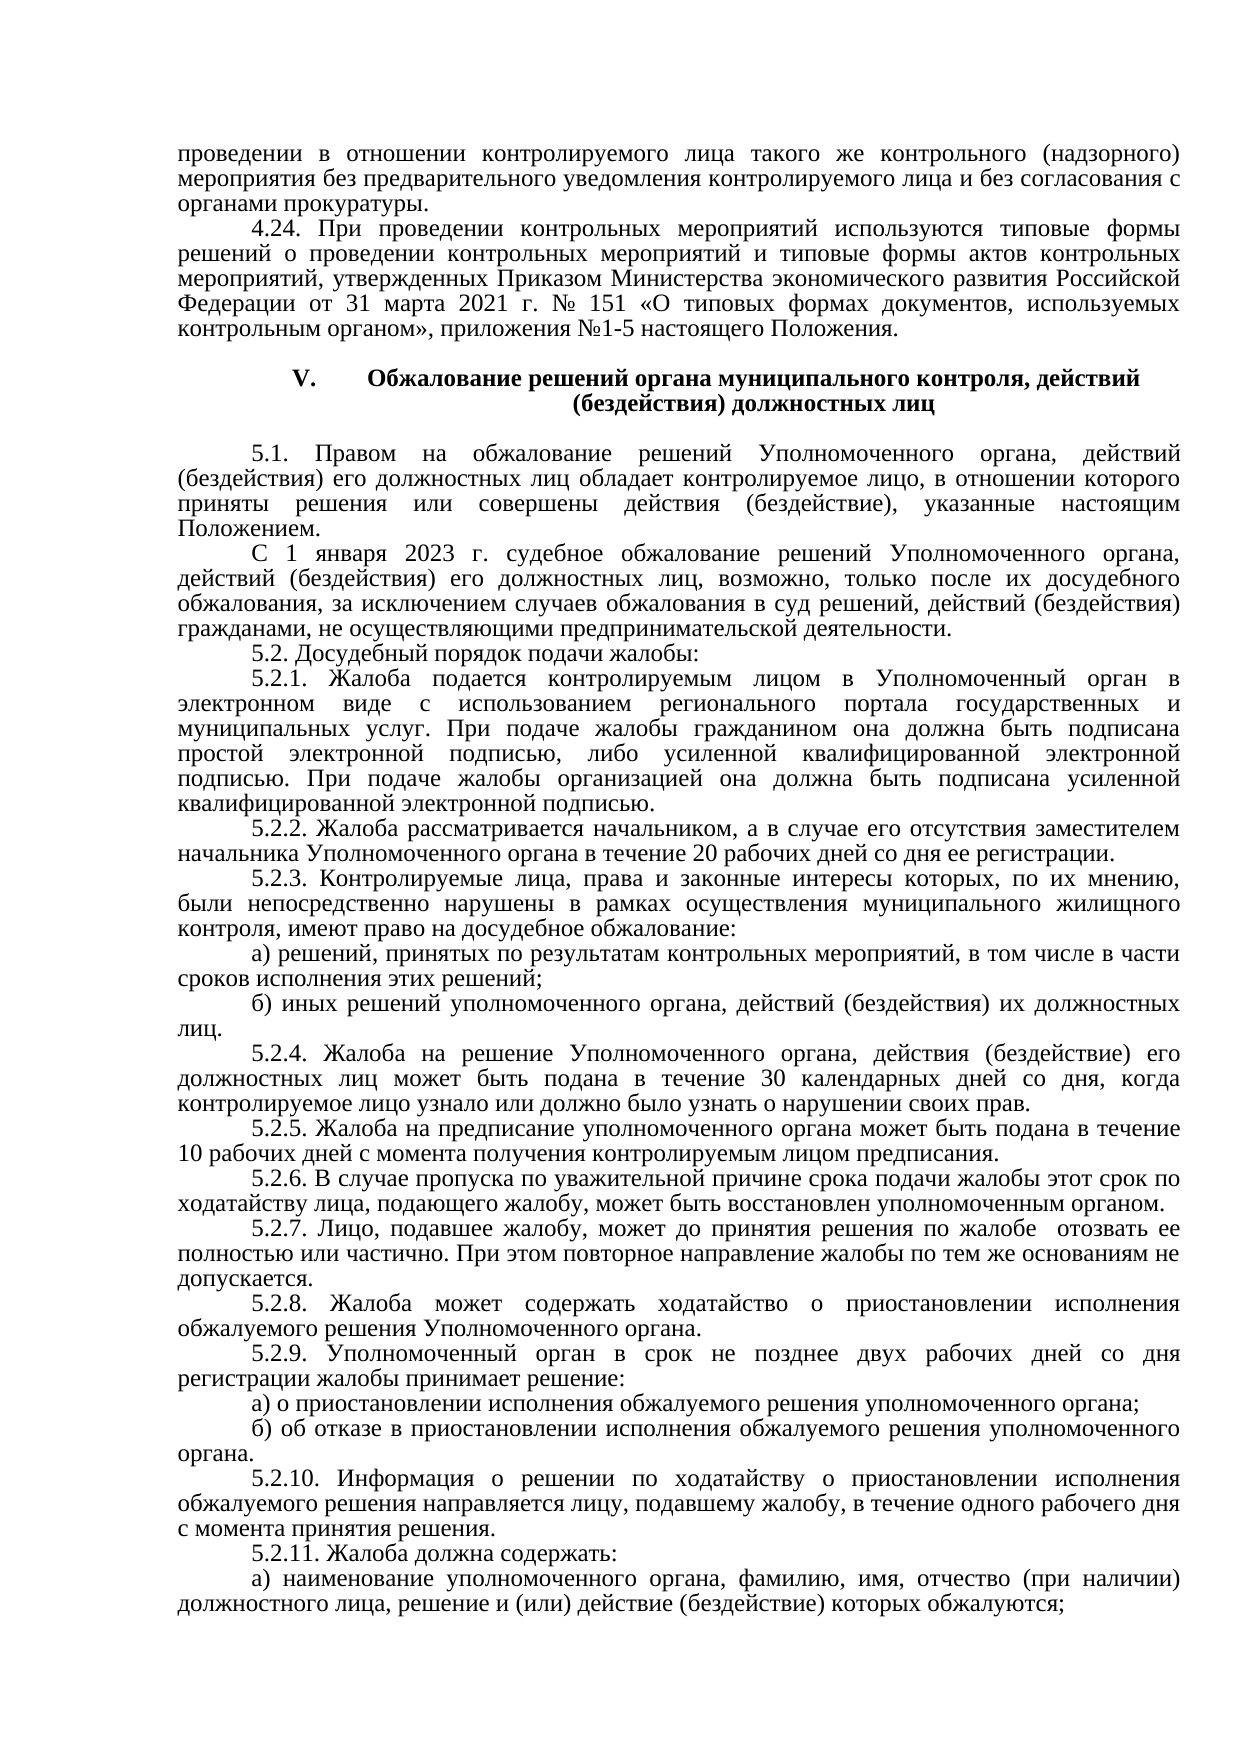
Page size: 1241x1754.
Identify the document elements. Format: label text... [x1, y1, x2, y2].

text 5.2.1. Жалоба подается контролируемым лицом в Уполномоченный орган в электронном виде с использованием регионального портала государственных и муниципальных услуг. При подаче жалобы гражданином она должна быть подписана простой электронной подписью, либо усиленной квалифицированной электронной подписью. При подаче жалобы организацией она должна быть подписана усиленной квалифицированной электронной подписью. [177, 666, 1181, 816]
text 4.24. При проведении контрольных мероприятий используются типовые формы решений о проведении контрольных мероприятий и типовые формы актов контрольных мероприятий, утвержденных Приказом Министерства экономического развития Российской Федерации от 31 марта 2021 г. № 151 «О типовых формах документов, используемых контрольным органом», приложения №1-5 настоящего Положения. [177, 216, 1181, 341]
text 5.2.9. Уполномоченный орган в срок не позднее двух рабочих дней со дня регистрации жалобы принимает решение: [177, 1341, 1181, 1391]
text С 1 января 2023 г. судебное обжалование решений Уполномоченного органа, действий (бездействия) его должностных лиц, возможно, только после их досудебного обжалования, за исключением случаев обжалования в суд решений, действий (бездействия) гражданами, не осуществляющими предпринимательской деятельности. [177, 541, 1181, 641]
text 5.2.5. Жалоба на предписание уполномоченного органа может быть подана в течение 10 рабочих дней с момента получения контролируемым лицом предписания. [177, 1116, 1181, 1166]
text б) об отказе в приостановлении исполнения обжалуемого решения уполномоченного органа. [177, 1416, 1181, 1466]
text а) о приостановлении исполнения обжалуемого решения уполномоченного органа; [177, 1391, 1181, 1416]
list Обжалование решений органа муниципального контроля, действий (бездействия) должностных лиц [251, 366, 1181, 416]
text 5.2.11. Жалоба должна содержать: [177, 1541, 1181, 1566]
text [177, 141, 1181, 216]
text 5.2.7. Лицо, подавшее жалобу, может до принятия решения по жалобе отозвать ее полностью или частично. При этом повторное направление жалобы по тем же основаниям не допускается. [177, 1216, 1181, 1291]
text 5.2.4. Жалоба на решение Уполномоченного органа, действия (бездействие) его должностных лиц может быть подана в течение 30 календарных дней со дня, когда контролируемое лицо узнало или должно было узнать о нарушении своих прав. [177, 1041, 1181, 1116]
text 5.2.10. Информация о решении по ходатайству о приостановлении исполнения обжалуемого решения направляется лицу, подавшему жалобу, в течение одного рабочего дня с момента принятия решения. [177, 1466, 1181, 1541]
text а) решений, принятых по результатам контрольных мероприятий, в том числе в части сроков исполнения этих решений; [177, 941, 1181, 991]
text а) наименование уполномоченного органа, фамилию, имя, отчество (при наличии) должностного лица, решение и (или) действие (бездействие) которых обжалуются; [177, 1566, 1181, 1616]
text 5.2. Досудебный порядок подачи жалобы: [177, 641, 1181, 666]
text 5.1. Правом на обжалование решений Уполномоченного органа, действий (бездействия) его должностных лиц обладает контролируемое лицо, в отношении которого приняты решения или совершены действия (бездействие), указанные настоящим Положением. [177, 441, 1181, 541]
text 5.2.6. В случае пропуска по уважительной причине срока подачи жалобы этот срок по ходатайству лица, подающего жалобу, может быть восстановлен уполномоченным органом. [177, 1166, 1181, 1216]
text б) иных решений уполномоченного органа, действий (бездействия) их должностных лиц. [177, 991, 1181, 1041]
text 5.2.2. Жалоба рассматривается начальником, а в случае его отсутствия заместителем начальника Уполномоченного органа в течение 20 рабочих дней со дня ее регистрации. [177, 816, 1181, 866]
text 5.2.3. Контролируемые лица, права и законные интересы которых, по их мнению, были непосредственно нарушены в рамках осуществления муниципального жилищного контроля, имеют право на досудебное обжалование: [177, 866, 1181, 941]
text 5.2.8. Жалоба может содержать ходатайство о приостановлении исполнения обжалуемого решения Уполномоченного органа. [177, 1291, 1181, 1341]
